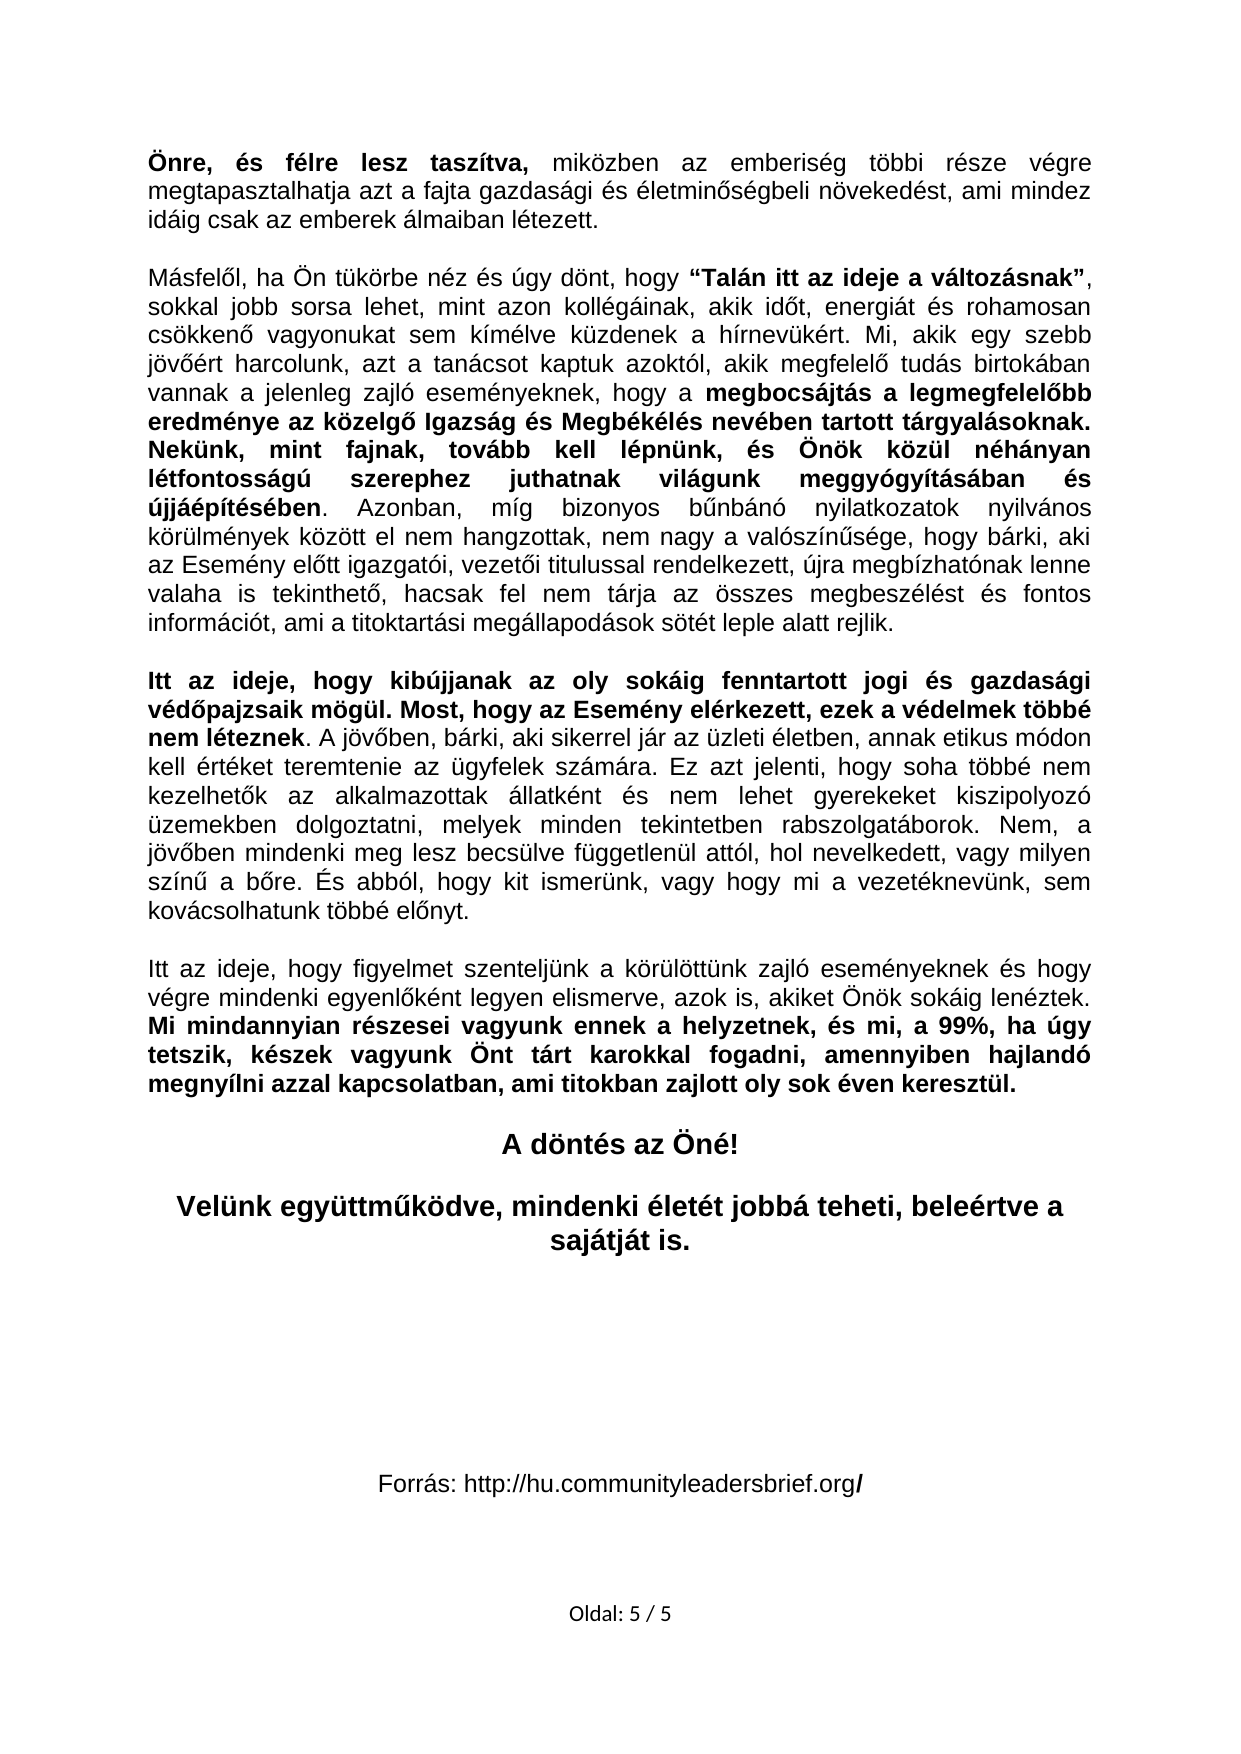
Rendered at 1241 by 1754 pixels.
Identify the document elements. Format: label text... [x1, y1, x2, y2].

text Forrás: http://hu.communityleadersbrief.org/ [148, 1469, 1093, 1498]
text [148, 148, 1093, 234]
text A döntés az Öné! [148, 1127, 1093, 1160]
text Velünk együttműködve, mindenki életét jobbá teheti, beleértve a sajátját is. [148, 1189, 1093, 1257]
text Itt az ideje, hogy figyelmet szenteljünk a körülöttünk zajló eseményeknek és hogy végre mindenki egyenlőként legyen elismerve, azok is, akiket Önök sokáig lenéztek. Mi mindannyian részesei vagyunk ennek a helyzetnek, és mi, a 99%, ha úgy tetszik, készek vagyunk Önt tárt karokkal fogadni, amennyiben hajlandó megnyílni azzal kapcsolatban, ami titokban zajlott oly sok éven keresztül. [148, 954, 1093, 1098]
text Itt az ideje, hogy kibújjanak az oly sokáig fenntartott jogi és gazdasági védőpajzsaik mögül. Most, hogy az Esemény elérkezett, ezek a védelmek többé nem léteznek. A jövőben, bárki, aki sikerrel jár az üzleti életben, annak etikus módon kell értéket teremtenie az ügyfelek számára. Ez azt jelenti, hogy soha többé nem kezelhetők az alkalmazottak állatként és nem lehet gyerekeket kiszipolyozó üzemekben dolgoztatni, melyek minden tekintetben rabszolgatáborok. Nem, a jövőben mindenki meg lesz becsülve függetlenül attól, hol nevelkedett, vagy milyen színű a bőre. És abból, hogy kit ismerünk, vagy hogy mi a vezetéknevünk, sem kovácsolhatunk többé előnyt. [148, 666, 1093, 925]
text Másfelől, ha Ön tükörbe néz és úgy dönt, hogy “Talán itt az ideje a változásnak”, sokkal jobb sorsa lehet, mint azon kollégáinak, akik időt, energiát és rohamosan csökkenő vagyonukat sem kímélve küzdenek a hírnevükért. Mi, akik egy szebb jövőért harcolunk, azt a tanácsot kaptuk azoktól, akik megfelelő tudás birtokában vannak a jelenleg zajló eseményeknek, hogy a megbocsájtás a legmegfelelőbb eredménye az közelgő Igazság és Megbékélés nevében tartott tárgyalásoknak. Nekünk, mint fajnak, tovább kell lépnünk, és Önök közül néhányan létfontosságú szerephez juthatnak világunk meggyógyításában és újjáépítésében. Azonban, míg bizonyos bűnbánó nyilatkozatok nyilvános körülmények között el nem hangzottak, nem nagy a valószínűsége, hogy bárki, aki az Esemény előtt igazgatói, vezetői titulussal rendelkezett, újra megbízhatónak lenne valaha is tekinthető, hacsak fel nem tárja az összes megbeszélést és fontos információt, ami a titoktartási megállapodások sötét leple alatt rejlik. [148, 263, 1093, 637]
